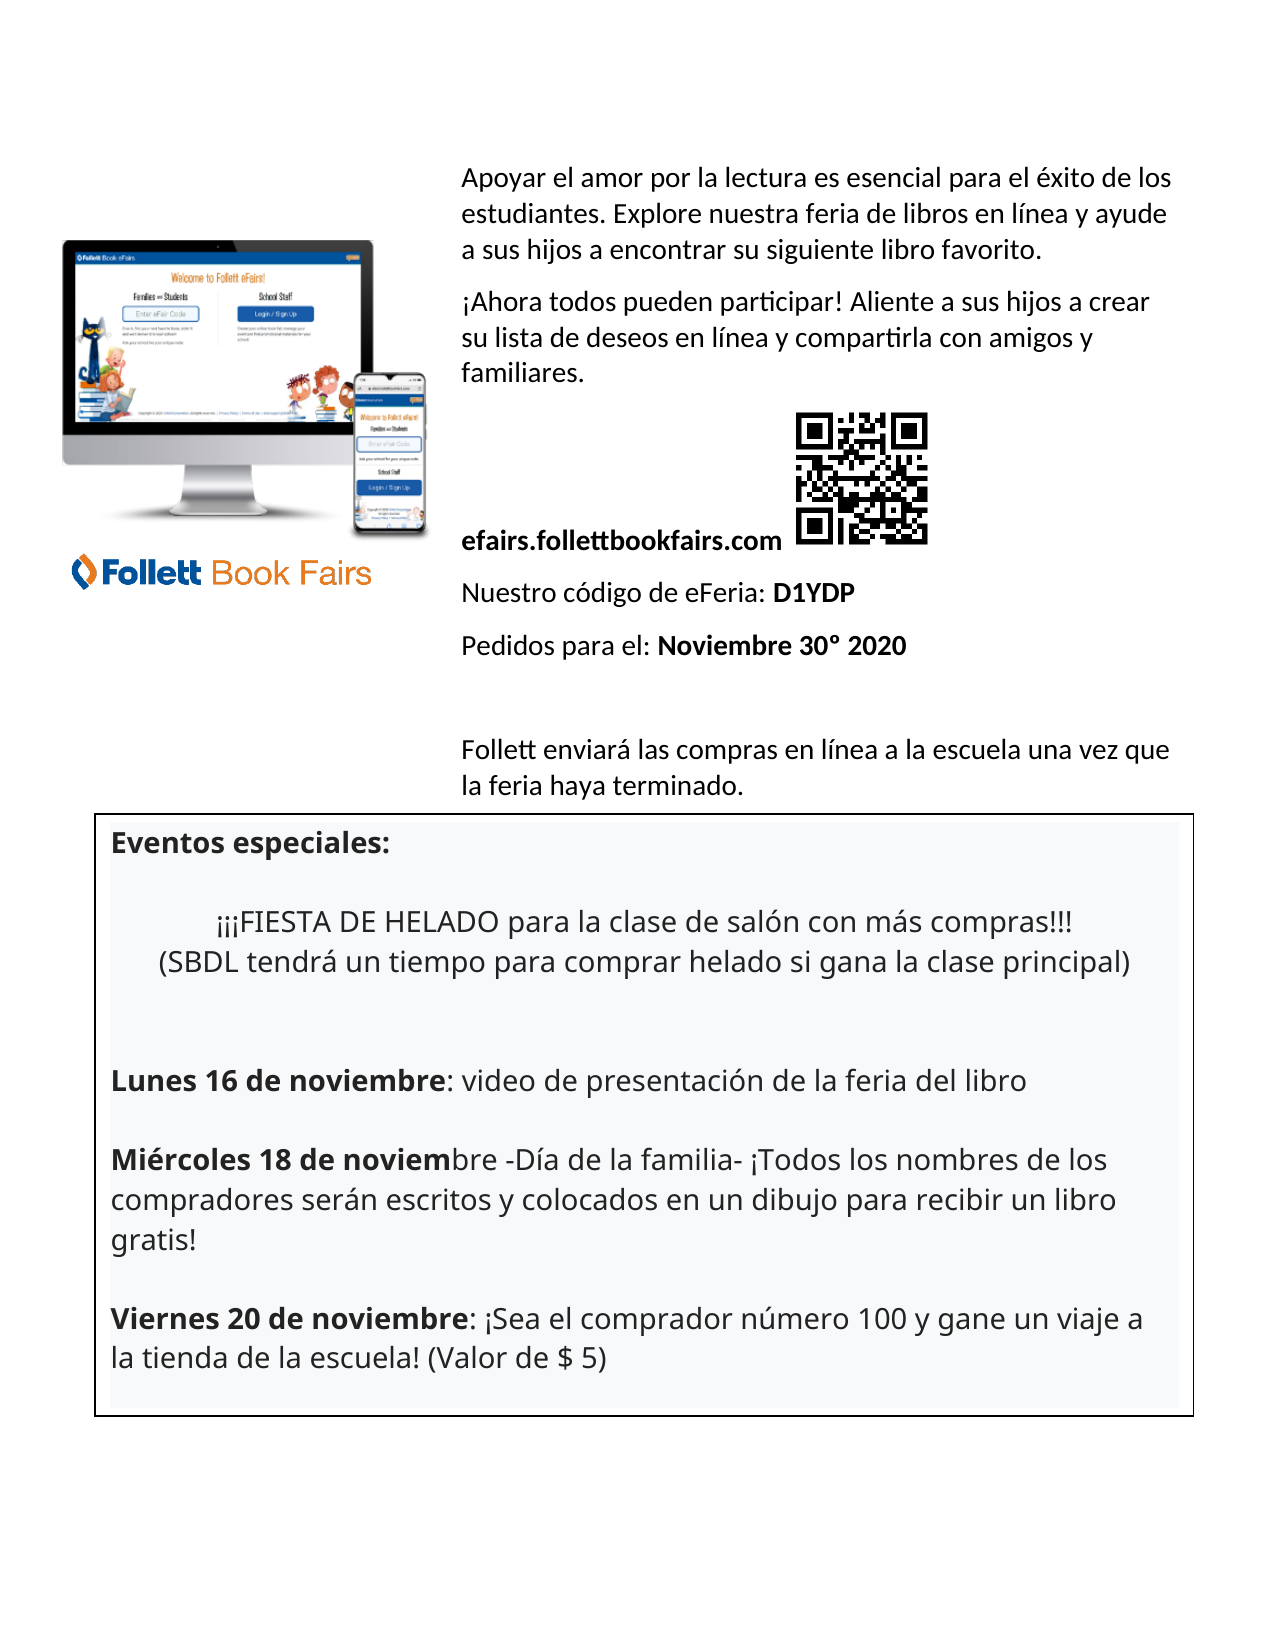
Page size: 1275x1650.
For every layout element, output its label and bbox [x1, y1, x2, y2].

picture [789, 406, 934, 551]
picture [47, 225, 446, 590]
